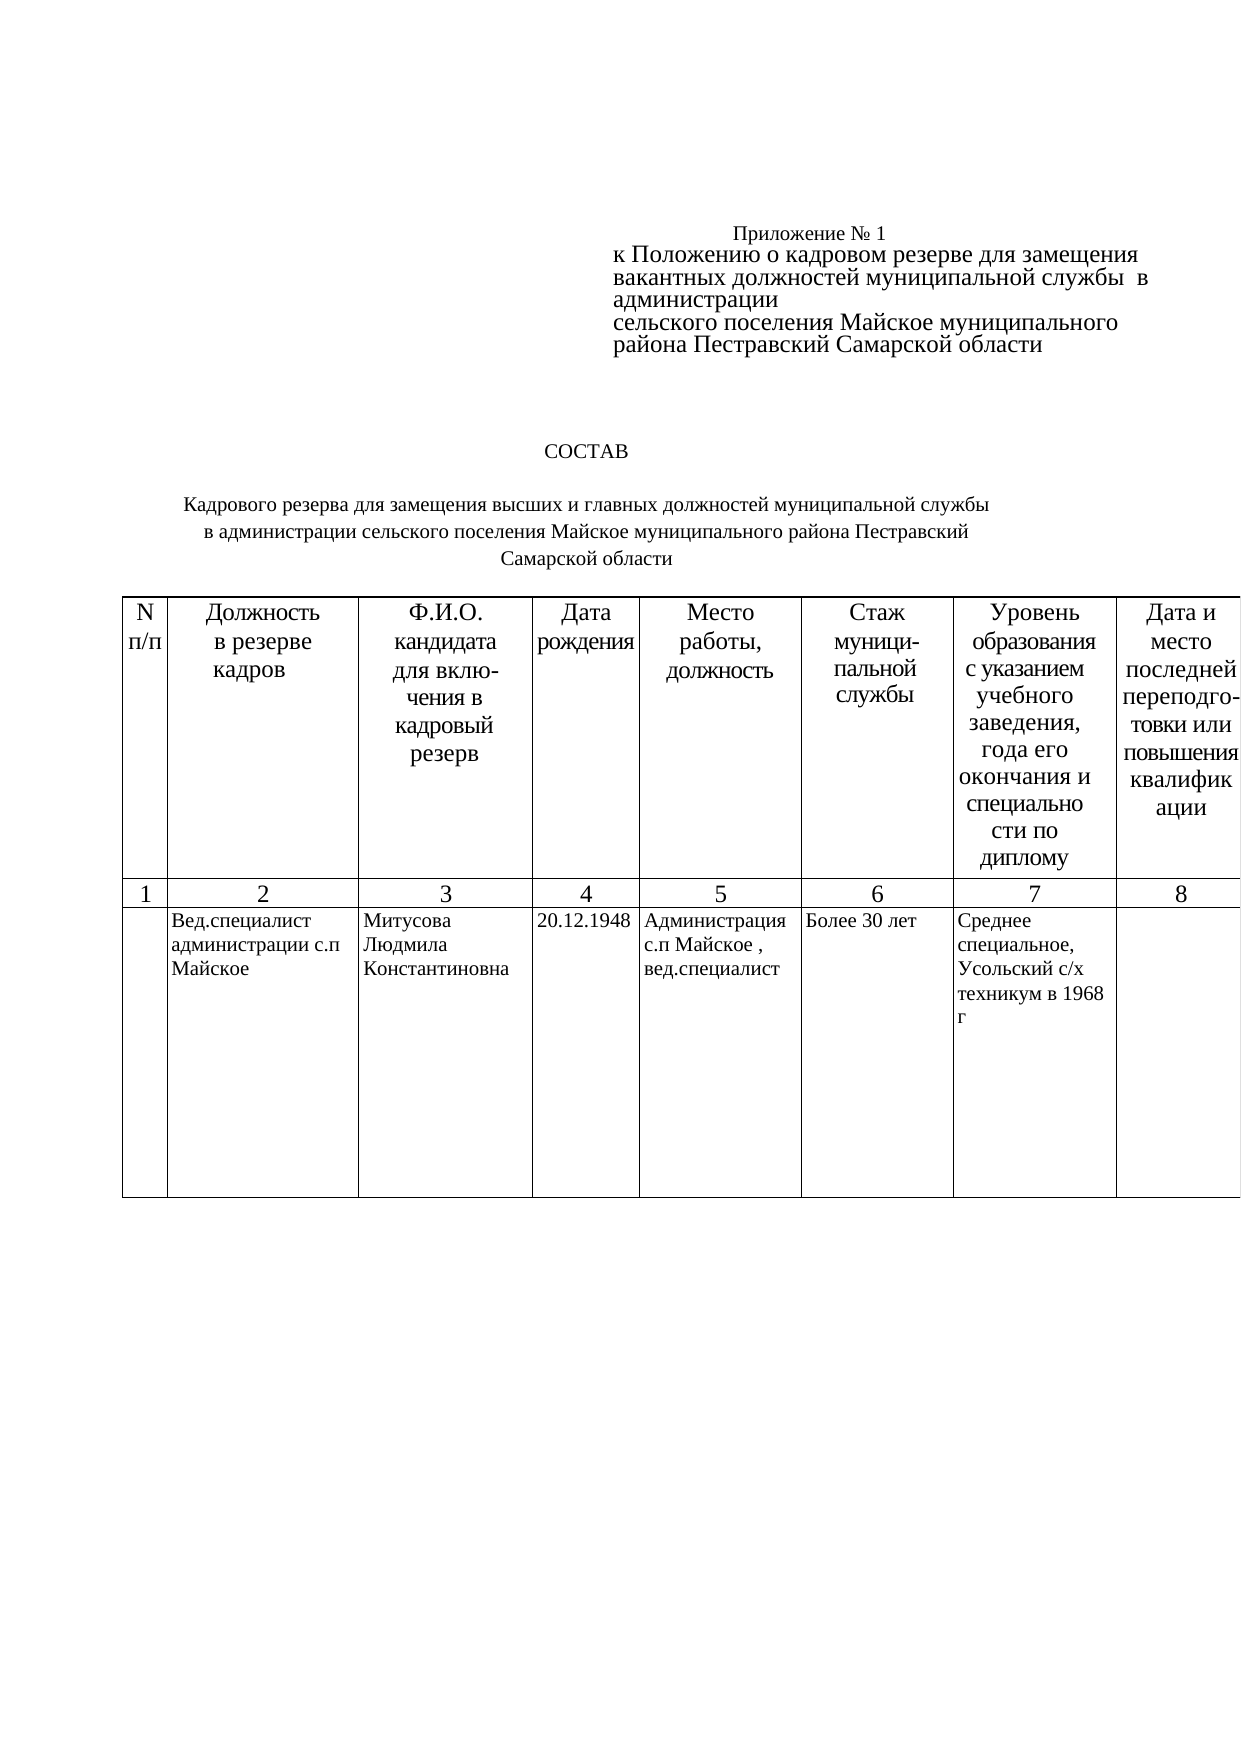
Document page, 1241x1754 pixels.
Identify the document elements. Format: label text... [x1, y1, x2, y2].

table_header Дата и место последней переподготовки или повышения квалификации [1117, 598, 1240, 878]
text сельского поселения Майское муниципального района Пестравский Самарской области [613, 312, 1152, 357]
table_cell 20.12.1948 [533, 908, 639, 1197]
table_cell [1117, 908, 1240, 1197]
text Кадрового резерва для замещения высших и главных должностей муниципальной службы в администрации сельского поселения Майское муниципального района Пестравский Самарской области [177, 490, 996, 571]
table_header Уровень образования с указанием учебного заведения, года его окончания и специальности по диплому [954, 598, 1116, 878]
table_header Должность в резерве кадров [168, 598, 358, 878]
table_header Ф.И.О. кандидата для вклю- чения в кадровый резерв [359, 598, 532, 878]
table_cell [123, 908, 167, 1197]
text Приложение № 1 [613, 222, 1152, 245]
table_header Место работы, должность [640, 598, 801, 878]
table_cell Вед.специалист администрации с.п Майское [168, 908, 358, 1197]
table_header Дата рождения [533, 598, 639, 878]
table_header N п/п [123, 598, 167, 878]
table_cell Администрация с.п Майское , вед.специалист [640, 908, 801, 1197]
text СОСТАВ [177, 437, 996, 464]
table_cell Митусова Людмила Константиновна [359, 908, 532, 1197]
table_header Стаж муници- пальной службы [802, 598, 953, 878]
table_cell Более 30 лет [802, 908, 953, 1197]
table_cell Среднее специальное, Усольский с/х техникум в 1968 г [954, 908, 1116, 1197]
text к Положению о кадровом резерве для замещения вакантных должностей муниципальной службы в администрации [613, 245, 1152, 312]
